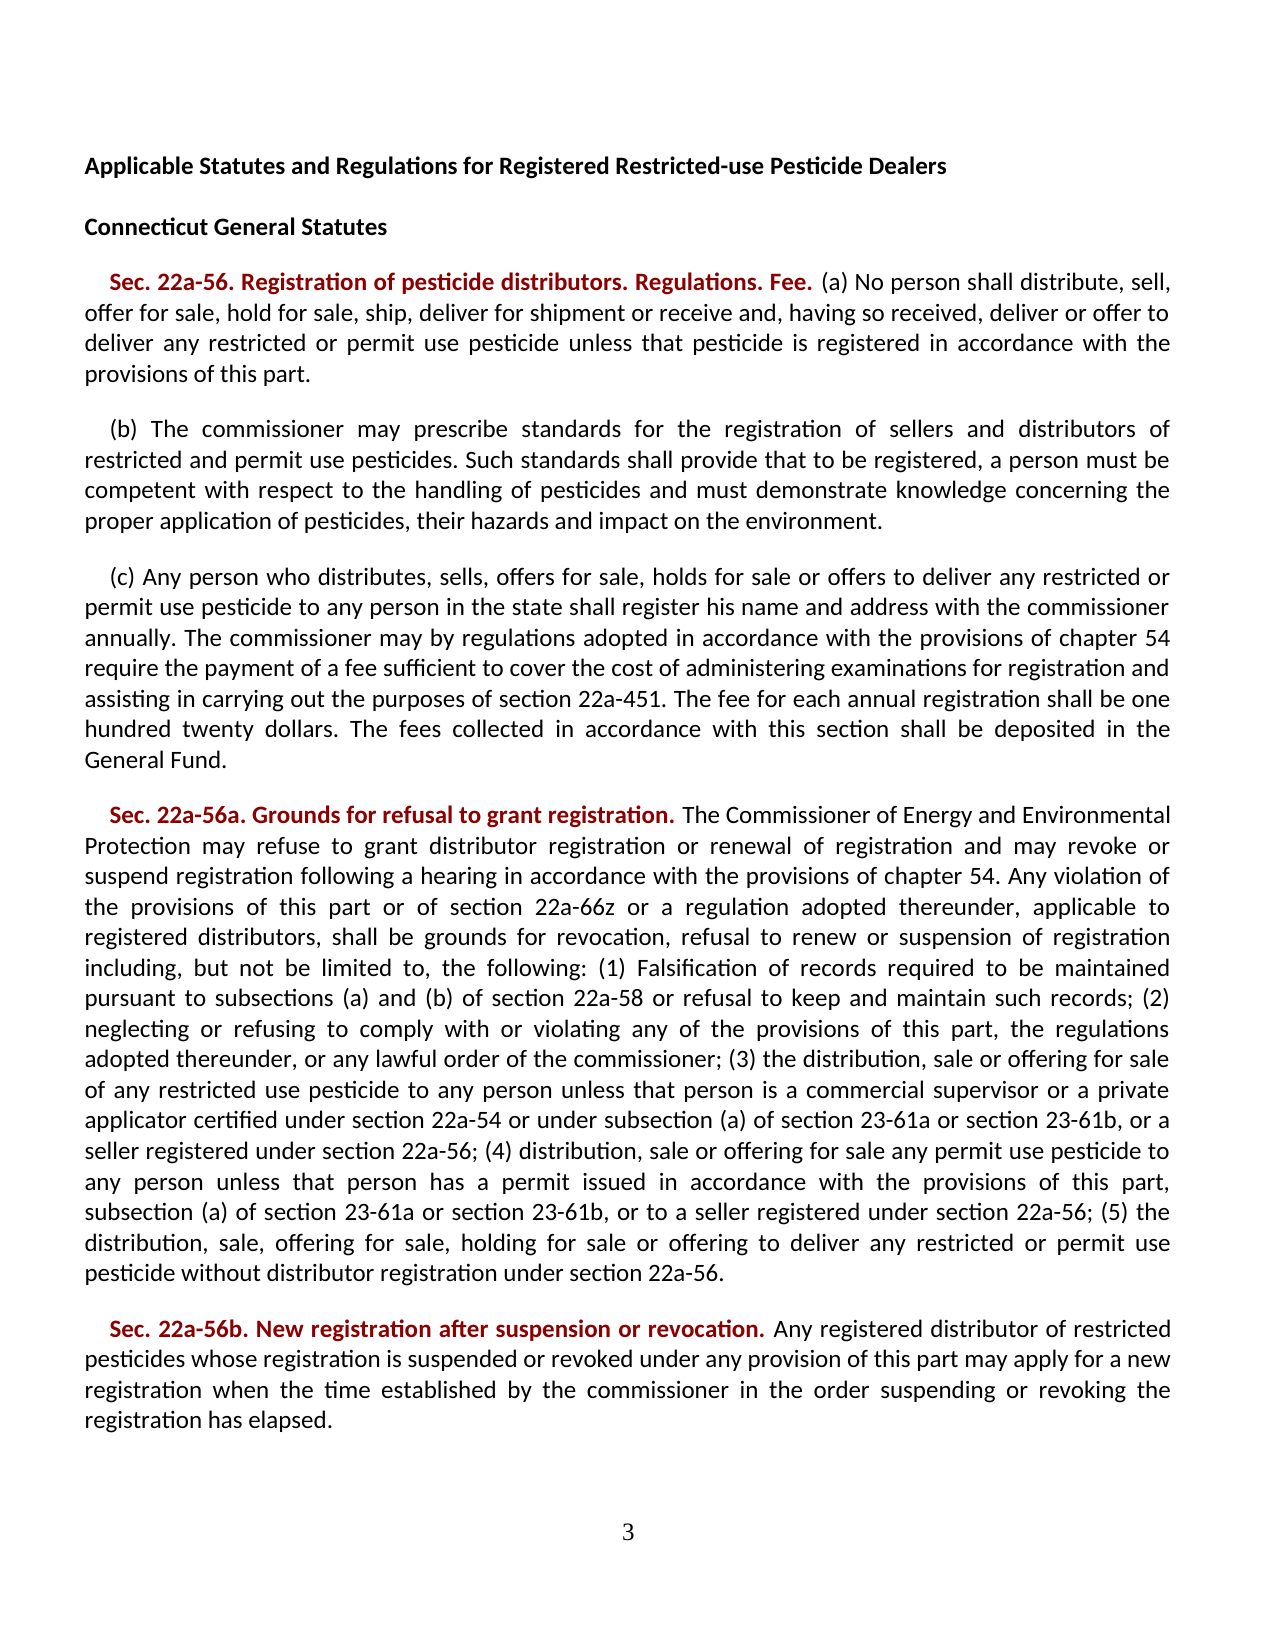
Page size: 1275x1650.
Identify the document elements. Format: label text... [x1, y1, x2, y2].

text (c) Any person who distributes, sells, offers for sale, holds for sale or offers to deliver any restricted or permit use pesticide to any person in the state shall register his name and address with the commissioner annually. The commissioner may by regulations adopted in accordance with the provisions of chapter 54 require the payment of a fee sufficient to cover the cost of administering examinations for registration and assisting in carrying out the purposes of section 22a-451. The fee for each annual registration shall be one hundred twenty dollars. The fees collected in accordance with this section shall be deposited in the General Fund. [84, 561, 1172, 774]
text Sec. 22a-56b. New registration after suspension or revocation. Any registered distributor of restricted pesticides whose registration is suspended or revoked under any provision of this part may apply for a new registration when the time established by the commissioner in the order suspending or revoking the registration has elapsed. [84, 1313, 1172, 1435]
text Applicable Statutes and Regulations for Registered Restricted-use Pesticide Dealers [84, 150, 1172, 181]
text Sec. 22a-56a. Grounds for refusal to grant registration. The Commissioner of Energy and Environmental Protection may refuse to grant distributor registration or renewal of registration and may revoke or suspend registration following a hearing in accordance with the provisions of chapter 54. Any violation of the provisions of this part or of section 22a-66z or a regulation adopted thereunder, applicable to registered distributors, shall be grounds for revocation, refusal to renew or suspension of registration including, but not be limited to, the following: (1) Falsification of records required to be maintained pursuant to subsections (a) and (b) of section 22a-58 or refusal to keep and maintain such records; (2) neglecting or refusing to comply with or violating any of the provisions of this part, the regulations adopted thereunder, or any lawful order of the commissioner; (3) the distribution, sale or offering for sale of any restricted use pesticide to any person unless that person is a commercial supervisor or a private applicator certified under section 22a-54 or under subsection (a) of section 23-61a or section 23-61b, or a seller registered under section 22a-56; (4) distribution, sale or offering for sale any permit use pesticide to any person unless that person has a permit issued in accordance with the provisions of this part, subsection (a) of section 23-61a or section 23-61b, or to a seller registered under section 22a-56; (5) the distribution, sale, offering for sale, holding for sale or offering to deliver any restricted or permit use pesticide without distributor registration under section 22a-56. [84, 799, 1172, 1288]
text (b) The commissioner may prescribe standards for the registration of sellers and distributors of restricted and permit use pesticides. Such standards shall provide that to be registered, a person must be competent with respect to the handling of pesticides and must demonstrate knowledge concerning the proper application of pesticides, their hazards and impact on the environment. [84, 414, 1172, 536]
text Connecticut General Statutes [84, 211, 1172, 242]
text Sec. 22a-56. Registration of pesticide distributors. Regulations. Fee. (a) No person shall distribute, sell, offer for sale, hold for sale, ship, deliver for shipment or receive and, having so received, deliver or offer to deliver any restricted or permit use pesticide unless that pesticide is registered in accordance with the provisions of this part. [84, 267, 1172, 389]
